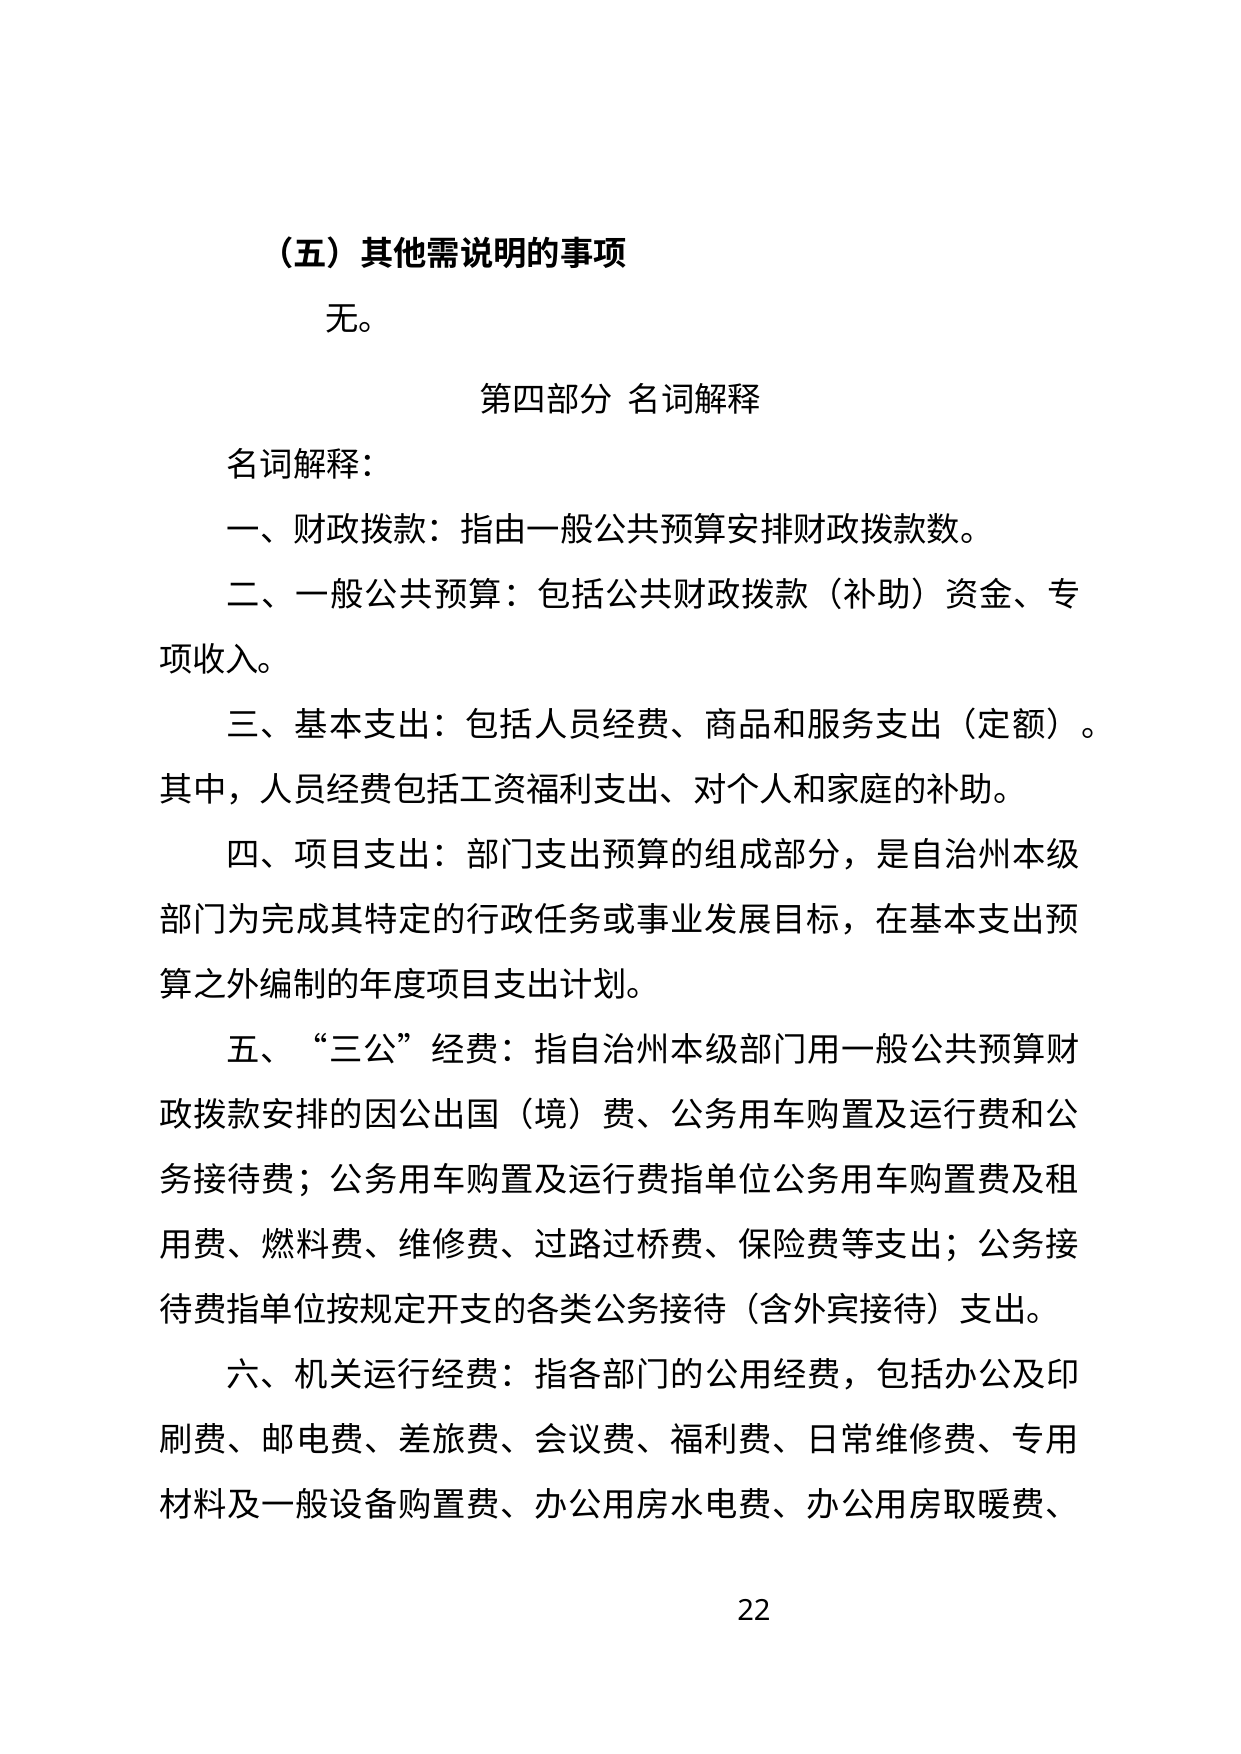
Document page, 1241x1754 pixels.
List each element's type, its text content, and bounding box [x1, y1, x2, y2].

text 三、基本支出：包括人员经费、商品和服务支出（定额）。其中，人员经费包括工资福利支出、对个人和家庭的补助。 [159, 689, 1081, 819]
text 五、“三公”经费：指自治州本级部门用一般公共预算财政拨款安排的因公出国（境）费、公务用车购置及运行费和公务接待费；公务用车购置及运行费指单位公务用车购置费及租用费、燃料费、维修费、过路过桥费、保险费等支出；公务接待费指单位按规定开支的各类公务接待（含外宾接待）支出。 [159, 1014, 1081, 1339]
text （五）其他需说明的事项 [159, 218, 1081, 283]
text 二、一般公共预算：包括公共财政拨款（补助）资金、专项收入。 [159, 559, 1081, 689]
text 第四部分 名词解释 [159, 364, 1081, 429]
text 无。 [159, 283, 1081, 348]
text 名词解释： [159, 429, 1081, 494]
text 一、财政拨款：指由一般公共预算安排财政拨款数。 [159, 494, 1081, 559]
text 四、项目支出：部门支出预算的组成部分，是自治州本级部门为完成其特定的行政任务或事业发展目标，在基本支出预算之外编制的年度项目支出计划。 [159, 819, 1081, 1014]
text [159, 1339, 1081, 1534]
